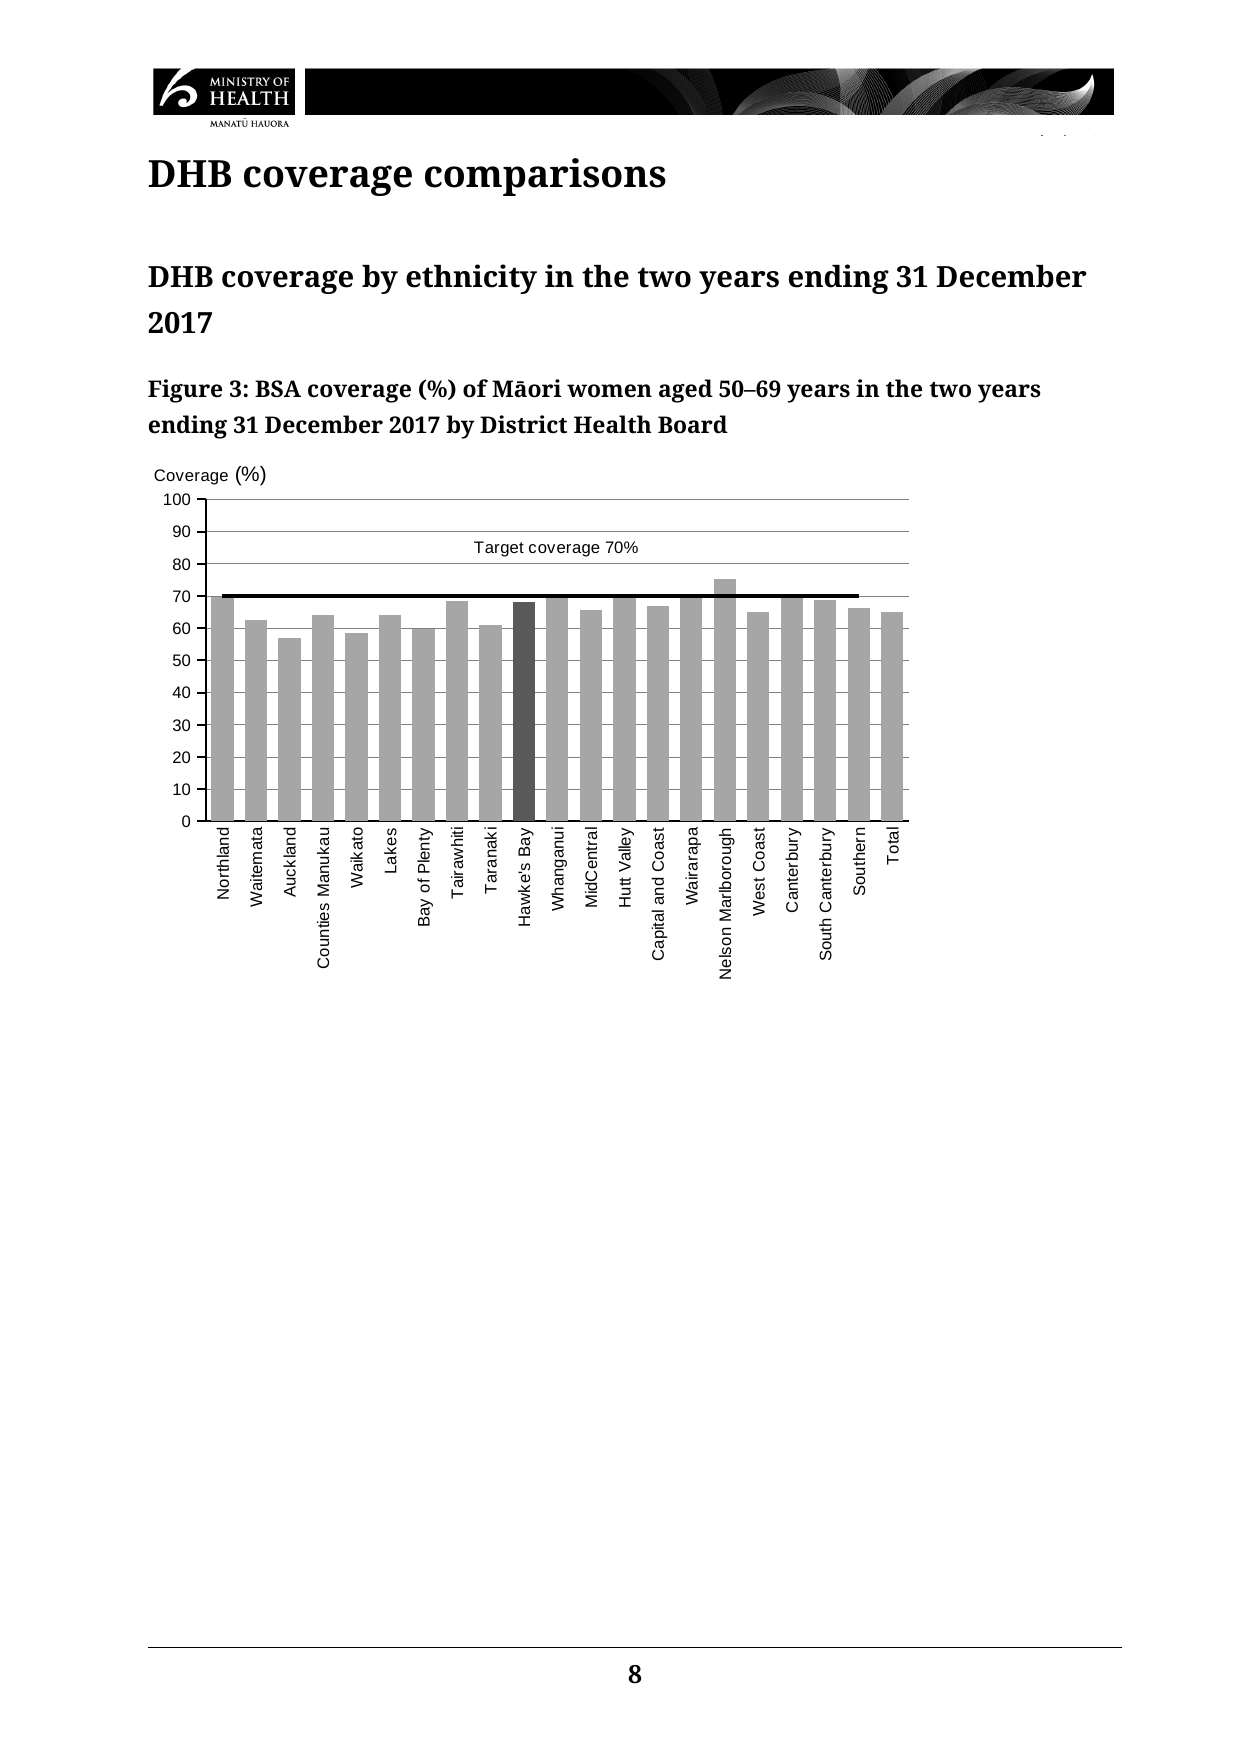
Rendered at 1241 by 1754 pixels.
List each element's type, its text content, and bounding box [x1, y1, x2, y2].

text Figure 3: BSA coverage (%) of Māori women aged 50–69 years in the two years ending 31 December 2017 by District Health Board [148, 373, 1122, 440]
picture [147, 59, 1123, 136]
subtitle DHB coverage by ethnicity in the two years ending 31 December 2017 [148, 256, 1122, 342]
subtitle DHB coverage comparisons [148, 148, 1122, 199]
